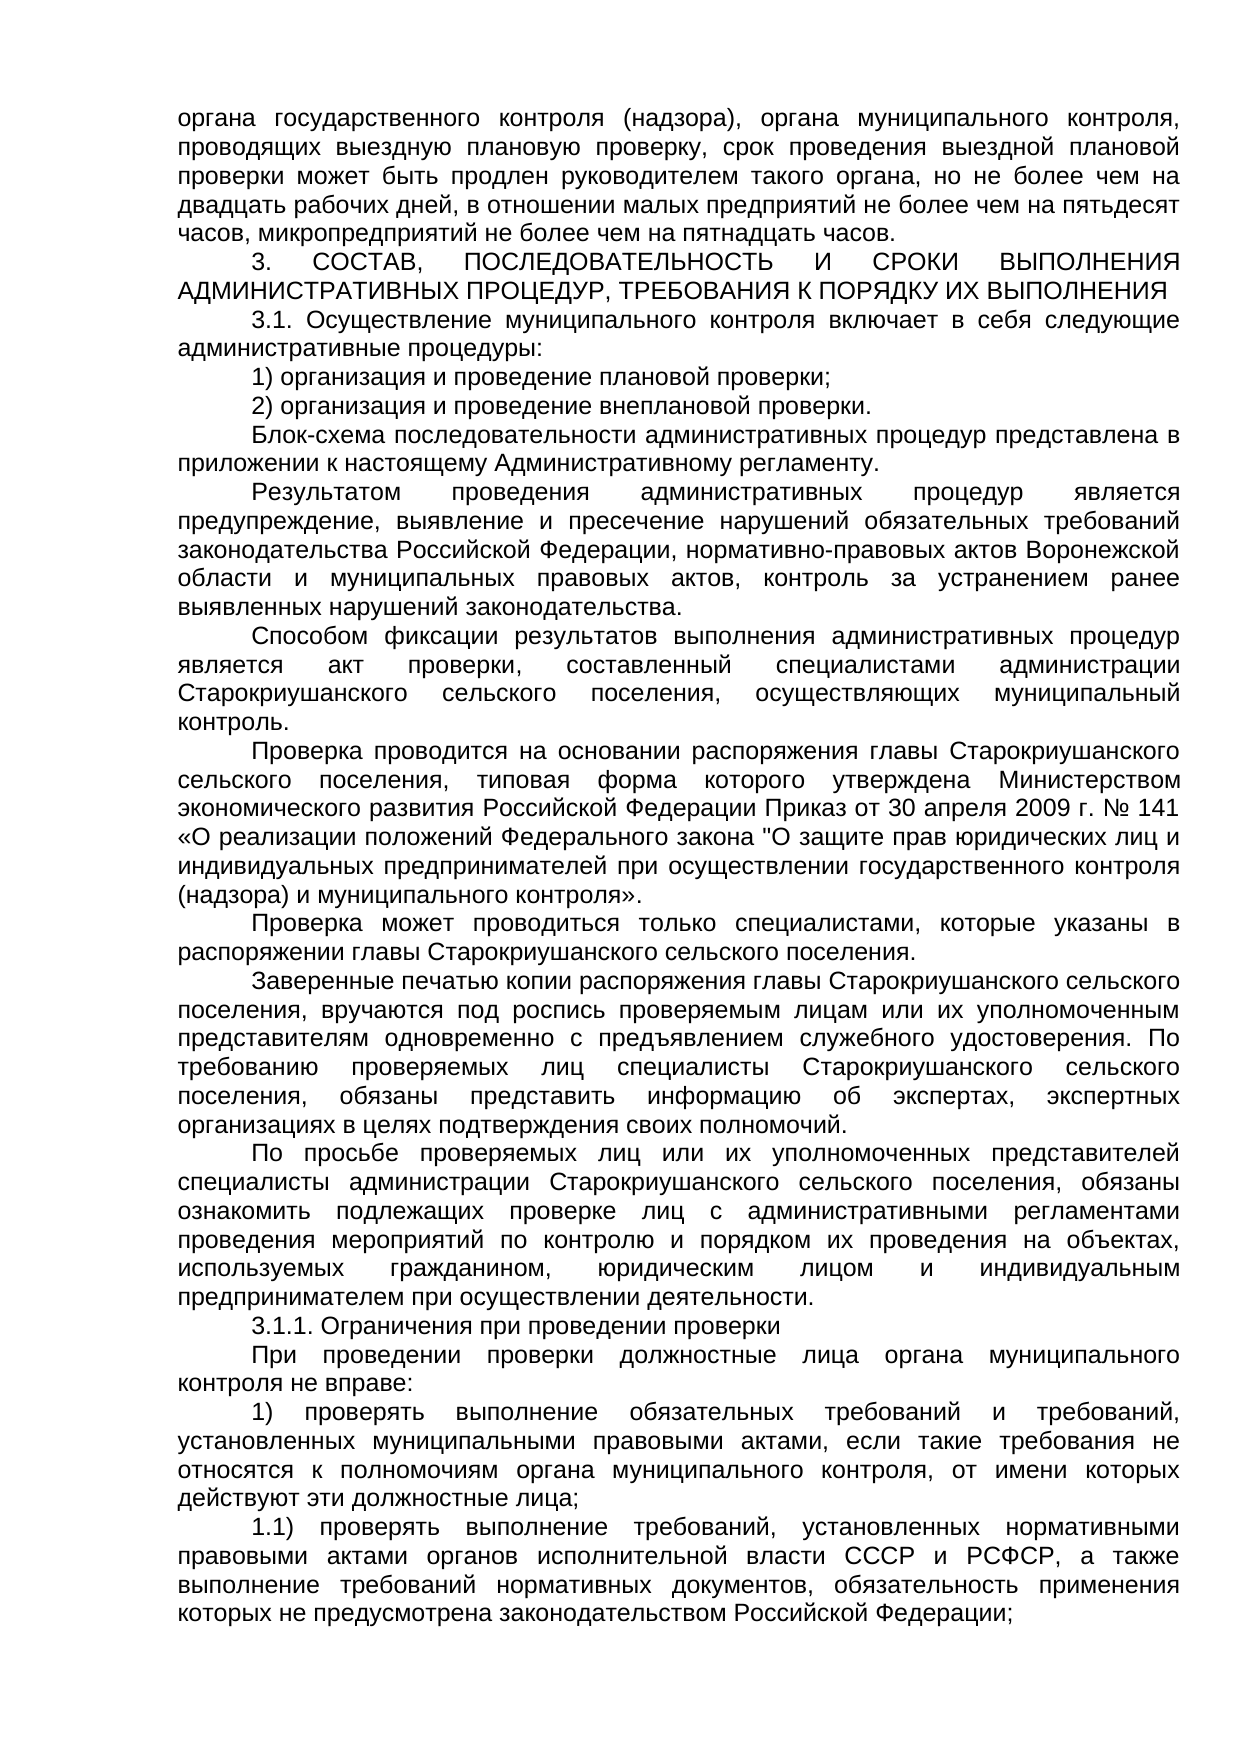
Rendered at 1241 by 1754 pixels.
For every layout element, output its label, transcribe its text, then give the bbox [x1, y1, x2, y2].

text Проверка проводится на основании распоряжения главы Старокриушанского сельского поселения, типовая форма которого утверждена Министерством экономического развития Российской Федерации Приказ от 30 апреля . № 141 «О реализации положений Федерального закона "О защите прав юридических лиц и индивидуальных предпринимателей при осуществлении государственного контроля (надзора) и муниципального контроля». [177, 736, 1181, 908]
text Проверка может проводиться только специалистами, которые указаны в распоряжении главы Старокриушанского сельского поселения. [177, 908, 1181, 966]
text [177, 103, 1181, 247]
text При проведении проверки должностные лица органа муниципального контроля не вправе: [177, 1340, 1181, 1397]
text 2) организация и проведение внеплановой проверки. [177, 391, 1181, 420]
text 1) проверять выполнение обязательных требований и требований, установленных муниципальными правовыми актами, если такие требования не относятся к полномочиям органа муниципального контроля, от имени которых действуют эти должностные лица; [177, 1397, 1181, 1512]
text 3.1. Осуществление муниципального контроля включает в себя следующие административные процедуры: [177, 305, 1181, 362]
text По просьбе проверяемых лиц или их уполномоченных представителей специалисты администрации Старокриушанского сельского поселения, обязаны ознакомить подлежащих проверке лиц с административными регламентами проведения мероприятий по контролю и порядком их проведения на объектах, используемых гражданином, юридическим лицом и индивидуальным предпринимателем при осуществлении деятельности. [177, 1138, 1181, 1311]
text 1.1) проверять выполнение требований, установленных нормативными правовыми актами органов исполнительной власти СССР и РСФСР, а также выполнение требований нормативных документов, обязательность применения которых не предусмотрена законодательством Российской Федерации; [177, 1512, 1181, 1627]
text 1) организация и проведение плановой проверки; [177, 362, 1181, 391]
text 3.1.1. Ограничения при проведении проверки [177, 1311, 1181, 1340]
text Блок-схема последовательности административных процедур представлена в приложении к настоящему Административному регламенту. [177, 420, 1181, 477]
text Способом фиксации результатов выполнения административных процедур является акт проверки, составленный специалистами администрации Старокриушанского сельского поселения, осуществляющих муниципальный контроль. [177, 621, 1181, 736]
text Результатом проведения административных процедур является предупреждение, выявление и пресечение нарушений обязательных требований законодательства Российской Федерации, нормативно-правовых актов Воронежской области и муниципальных правовых актов, контроль за устранением ранее выявленных нарушений законодательства. [177, 477, 1181, 621]
text 3. СОСТАВ, ПОСЛЕДОВАТЕЛЬНОСТЬ И СРОКИ ВЫПОЛНЕНИЯ АДМИНИСТРАТИВНЫХ ПРОЦЕДУР, ТРЕБОВАНИЯ К ПОРЯДКУ ИХ ВЫПОЛНЕНИЯ [177, 247, 1181, 305]
text Заверенные печатью копии распоряжения главы Старокриушанского сельского поселения, вручаются под роспись проверяемым лицам или их уполномоченным представителям одновременно с предъявлением служебного удостоверения. По требованию проверяемых лиц специалисты Старокриушанского сельского поселения, обязаны представить информацию об экспертах, экспертных организациях в целях подтверждения своих полномочий. [177, 966, 1181, 1138]
